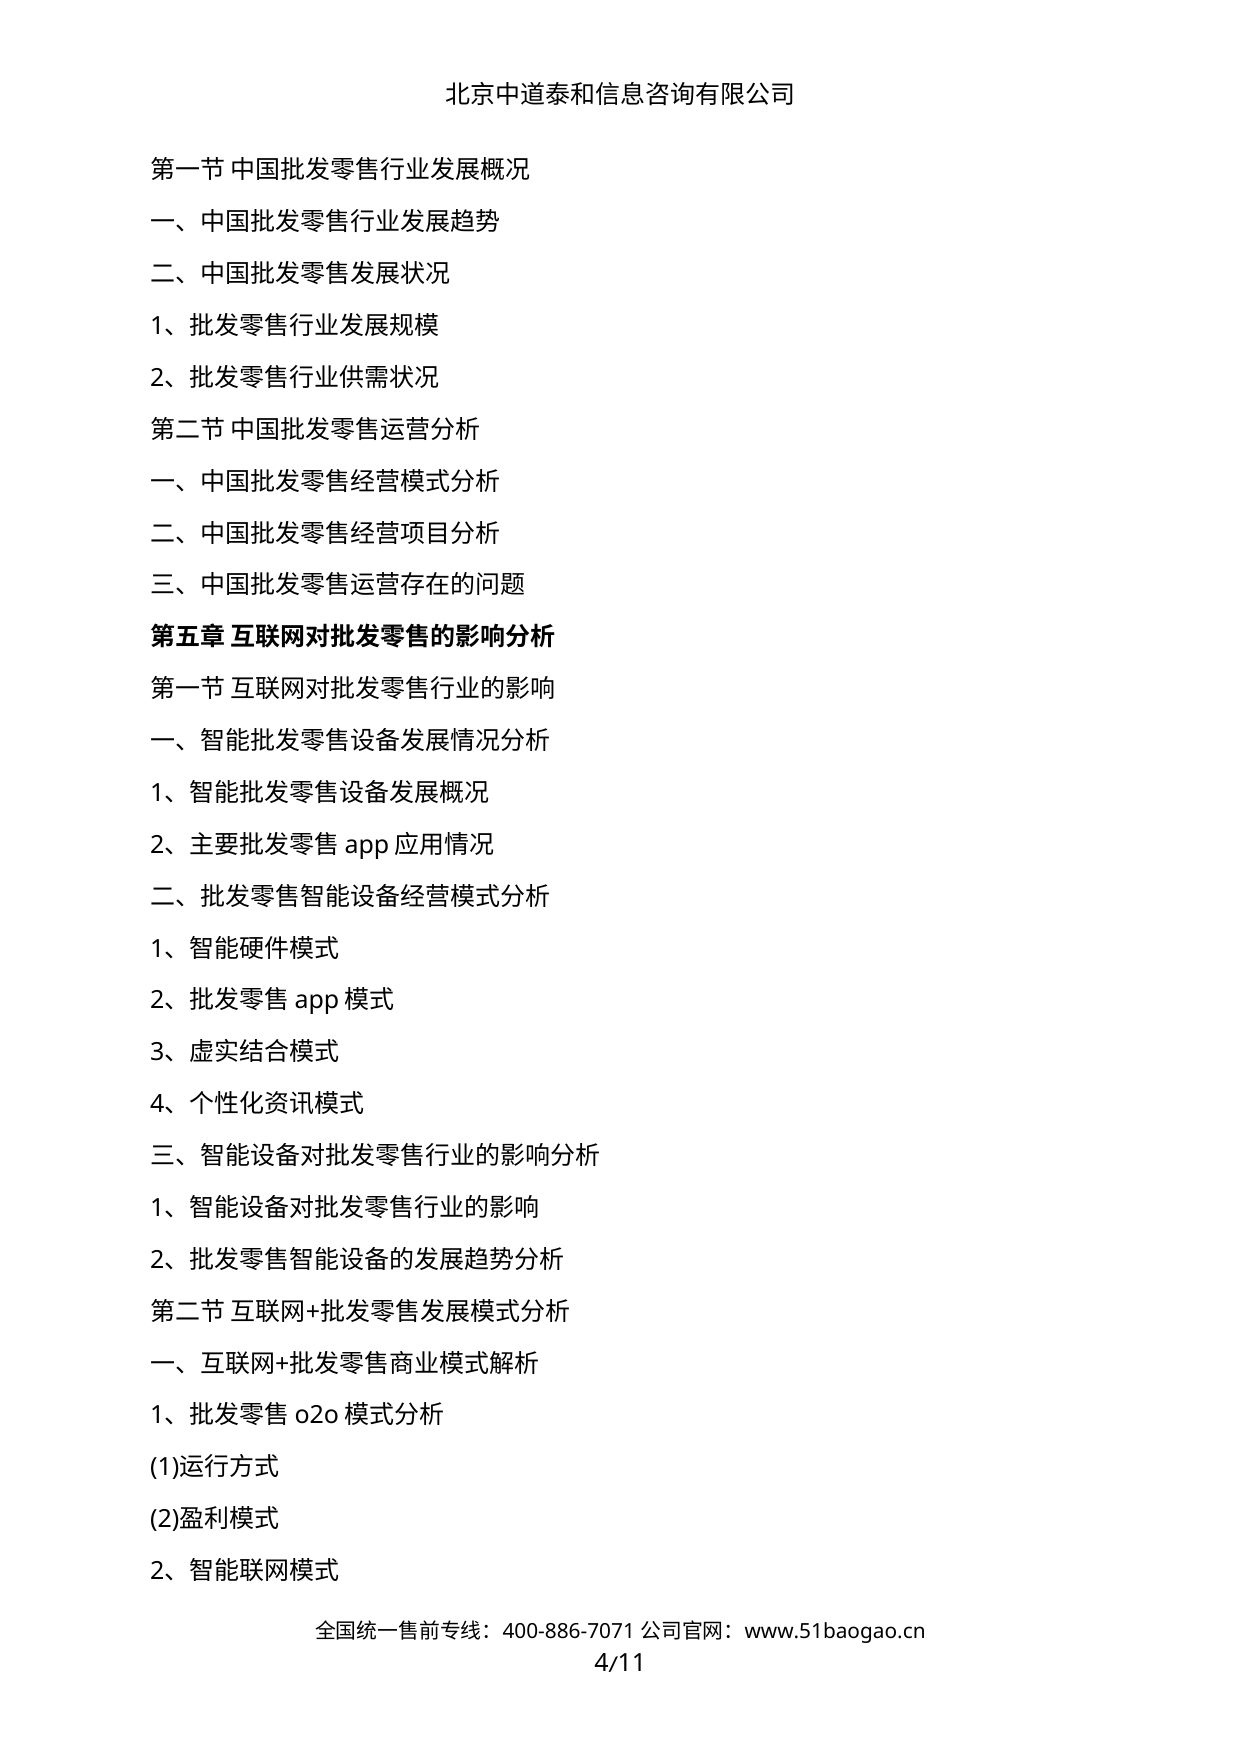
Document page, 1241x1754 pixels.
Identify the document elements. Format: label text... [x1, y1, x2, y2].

text 2、批发零售app模式 [150, 980, 1090, 1016]
text 1、智能批发零售设备发展概况 [150, 772, 1090, 809]
text 二、中国批发零售经营项目分析 [150, 513, 1090, 549]
text 三、智能设备对批发零售行业的影响分析 [150, 1136, 1090, 1172]
text 4、个性化资讯模式 [150, 1084, 1090, 1120]
text 第一节 互联网对批发零售行业的影响 [150, 669, 1090, 705]
text 1、智能设备对批发零售行业的影响 [150, 1187, 1090, 1224]
text 2、批发零售智能设备的发展趋势分析 [150, 1239, 1090, 1276]
text 3、虚实结合模式 [150, 1032, 1090, 1068]
text 1、批发零售o2o模式分析 [150, 1395, 1090, 1431]
text 一、互联网+批发零售商业模式解析 [150, 1343, 1090, 1379]
text 三、中国批发零售运营存在的问题 [150, 565, 1090, 601]
text 2、智能联网模式 [150, 1551, 1090, 1587]
text (1)运行方式 [150, 1447, 1090, 1483]
text 2、批发零售行业供需状况 [150, 357, 1090, 394]
text 第一节 中国批发零售行业发展概况 [150, 150, 1090, 186]
text 一、中国批发零售行业发展趋势 [150, 202, 1090, 238]
text 1、智能硬件模式 [150, 928, 1090, 964]
text 2、主要批发零售app应用情况 [150, 824, 1090, 861]
text (2)盈利模式 [150, 1499, 1090, 1535]
text 第二节 中国批发零售运营分析 [150, 409, 1090, 446]
text 第二节 互联网+批发零售发展模式分析 [150, 1291, 1090, 1327]
text 一、智能批发零售设备发展情况分析 [150, 721, 1090, 757]
text 二、批发零售智能设备经营模式分析 [150, 876, 1090, 912]
text 一、中国批发零售经营模式分析 [150, 461, 1090, 497]
text 第五章 互联网对批发零售的影响分析 [150, 617, 1090, 653]
text 1、批发零售行业发展规模 [150, 306, 1090, 342]
text 二、中国批发零售发展状况 [150, 254, 1090, 290]
